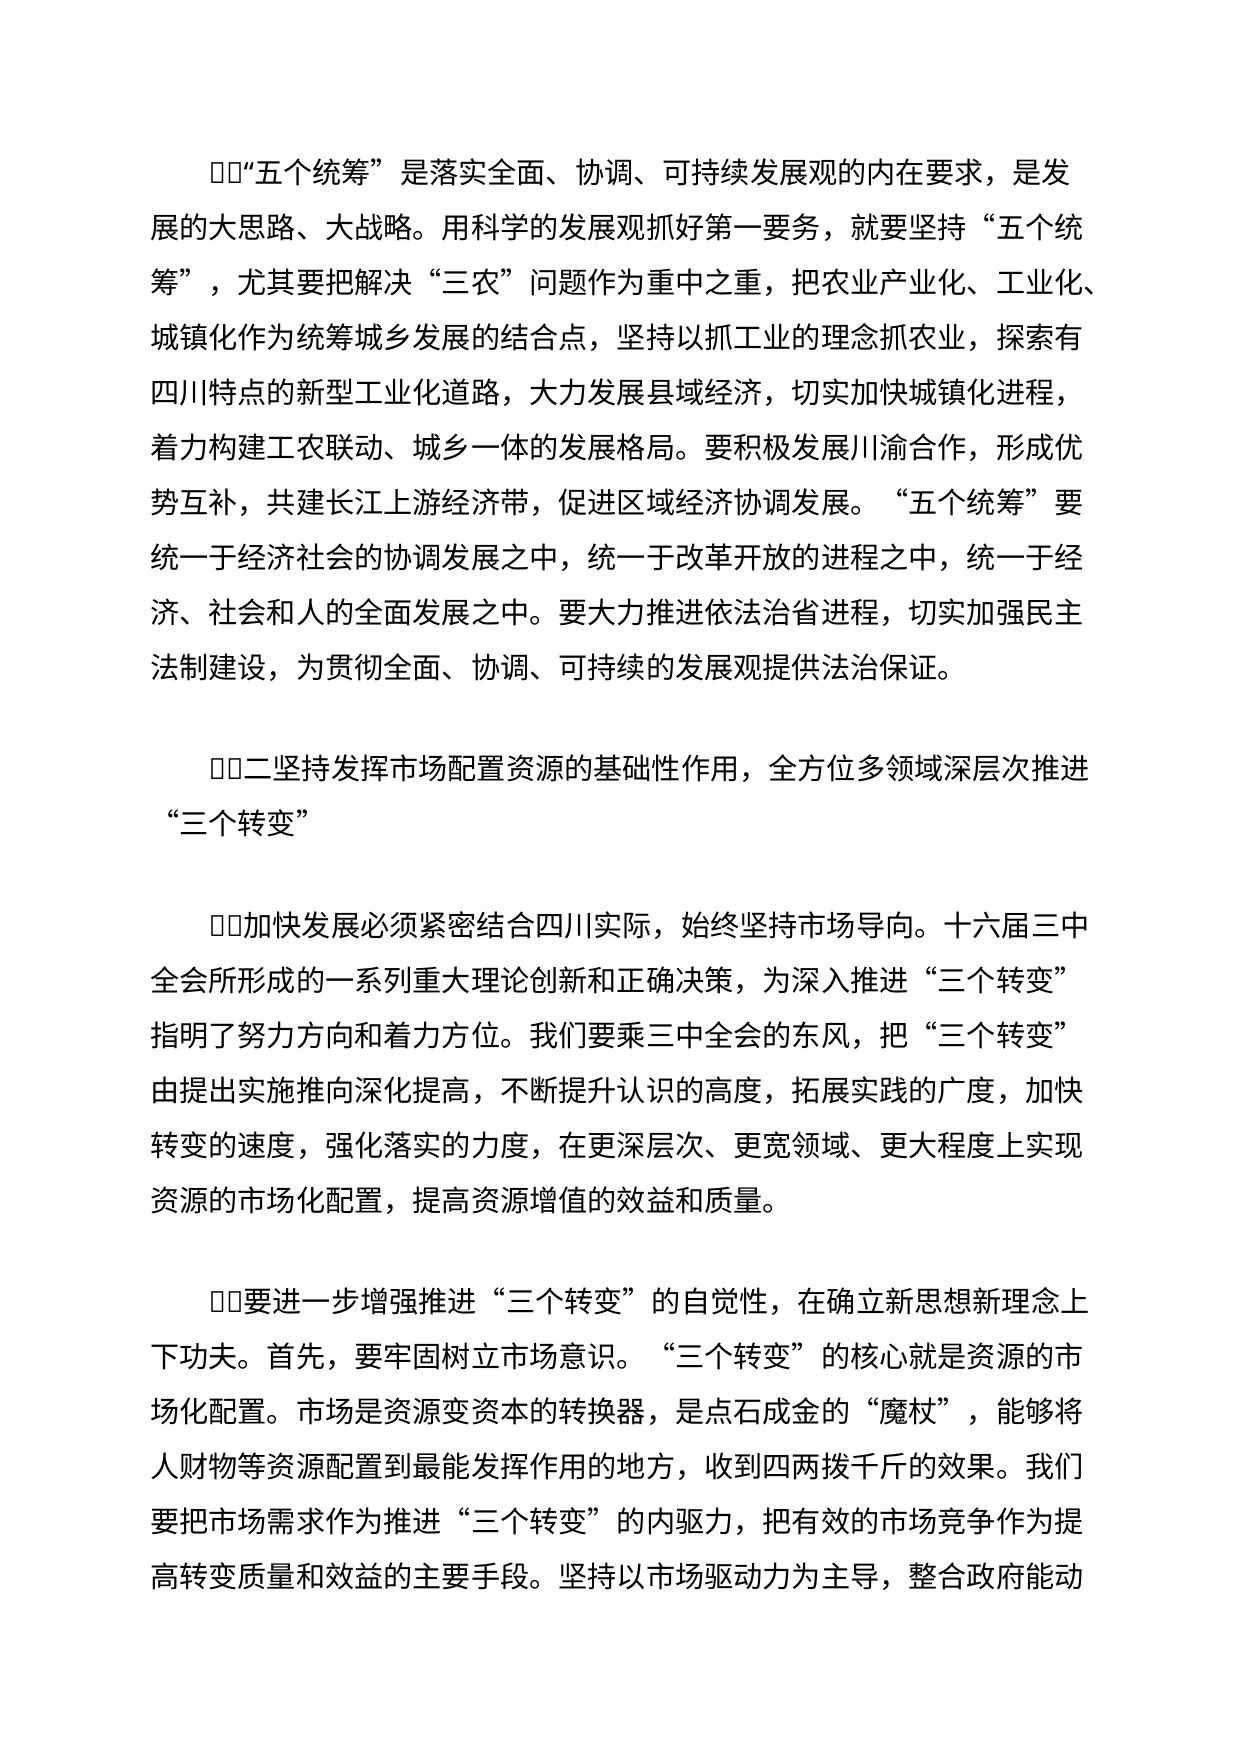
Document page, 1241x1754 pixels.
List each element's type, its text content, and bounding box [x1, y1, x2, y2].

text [150, 1279, 1090, 1596]
text “五个统筹”是落实全面、协调、可持续发展观的内在要求，是发展的大思路、大战略。用科学的发展观抓好第一要务，就要坚持“五个统筹”，尤其要把解决“三农”问题作为重中之重，把农业产业化、工业化、城镇化作为统筹城乡发展的结合点，坚持以抓工业的理念抓农业，探索有四川特点的新型工业化道路，大力发展县域经济，切实加快城镇化进程，着力构建工农联动、城乡一体的发展格局。要积极发展川渝合作，形成优势互补，共建长江上游经济带，促进区域经济协调发展。“五个统筹”要统一于经济社会的协调发展之中，统一于改革开放的进程之中，统一于经济、社会和人的全面发展之中。要大力推进依法治省进程，切实加强民主法制建设，为贯彻全面、协调、可持续的发展观提供法治保证。 [150, 150, 1090, 686]
text 二坚持发挥市场配置资源的基础性作用，全方位多领域深层次推进“三个转变” [150, 746, 1090, 843]
text 加快发展必须紧密结合四川实际，始终坚持市场导向。十六届三中全会所形成的一系列重大理论创新和正确决策，为深入推进“三个转变”指明了努力方向和着力方位。我们要乘三中全会的东风，把“三个转变”由提出实施推向深化提高，不断提升认识的高度，拓展实践的广度，加快转变的速度，强化落实的力度，在更深层次、更宽领域、更大程度上实现资源的市场化配置，提高资源增值的效益和质量。 [150, 903, 1090, 1219]
